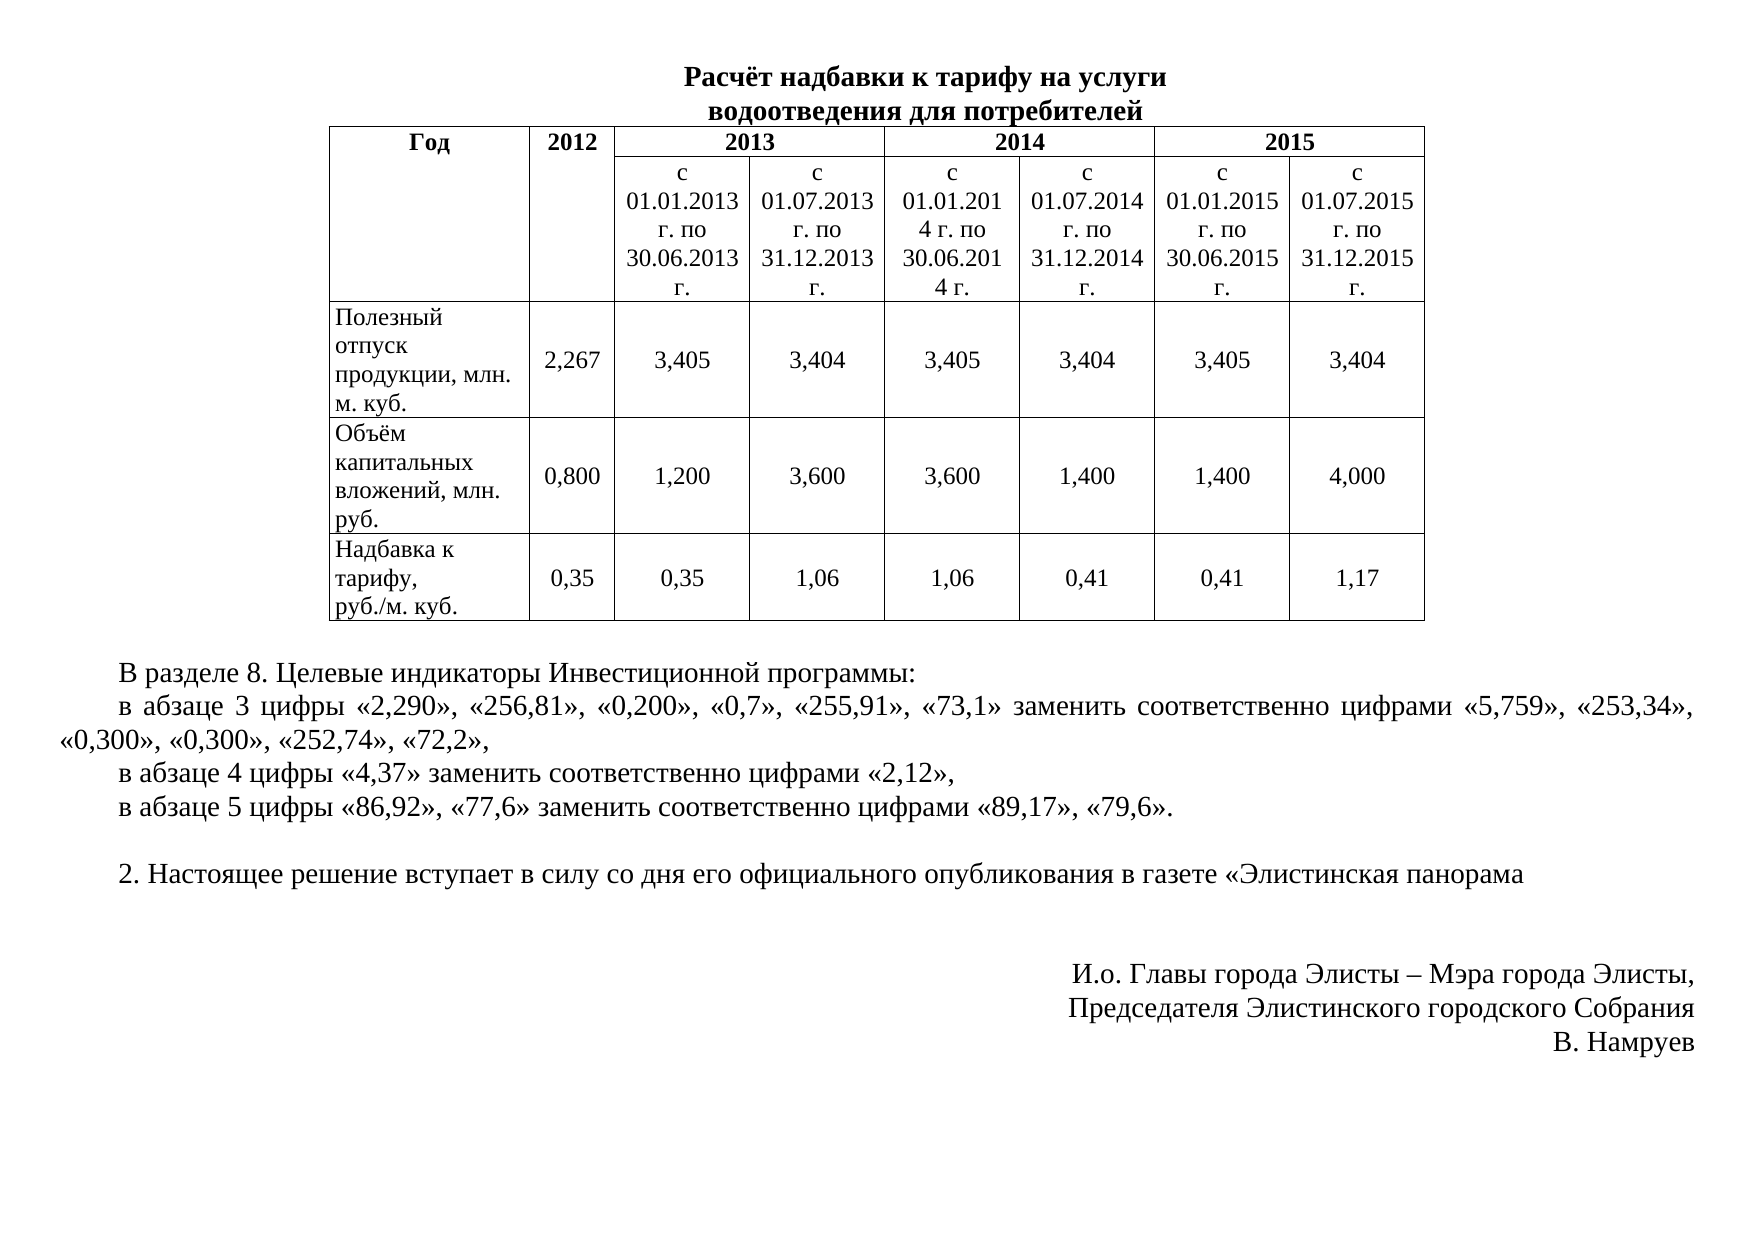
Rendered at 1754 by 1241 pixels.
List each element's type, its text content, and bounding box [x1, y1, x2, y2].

text Расчёт надбавки к тарифу на услуги [156, 59, 1695, 93]
table_cell 3,600 [750, 418, 884, 533]
table_header 2013 [615, 127, 884, 156]
table_header 2015 [1155, 127, 1424, 156]
table_cell 0,41 [1155, 534, 1289, 620]
table_cell 0,35 [615, 534, 749, 620]
table_cell Полезный отпуск продукции, млн. м. куб. [330, 302, 529, 417]
table_header Год [330, 127, 529, 301]
text Председателя Элистинского городского Собрания [59, 990, 1695, 1024]
table_cell 3,405 [885, 302, 1019, 417]
table_cell 1,06 [885, 534, 1019, 620]
text в абзаце 4 цифры «4,37» заменить соответственно цифрами «2,12», [59, 755, 1695, 789]
table_cell 1,17 [1290, 534, 1424, 620]
text водоотведения для потребителей [156, 93, 1695, 126]
text в абзаце 3 цифры «2,290», «256,81», «0,200», «0,7», «255,91», «73,1» заменить соответственно цифрами «5,759», «253,34», «0,300», «0,300», «252,74», «72,2», [59, 688, 1695, 755]
table_cell Объём капитальных вложений, млн. руб. [330, 418, 529, 533]
table_cell 1,400 [1155, 418, 1289, 533]
table_cell 4,000 [1290, 418, 1424, 533]
table_cell 3,404 [750, 302, 884, 417]
table_cell 3,600 [885, 418, 1019, 533]
table_cell 1,06 [750, 534, 884, 620]
table_cell 1,200 [615, 418, 749, 533]
table_cell 2,267 [530, 302, 614, 417]
text 2. Настоящее решение вступает в силу со дня его официального опубликования в газете «Элистинская панорама [59, 856, 1695, 889]
table_cell 0,35 [530, 534, 614, 620]
table_cell с 01.01.2013 г. по 30.06.2013 г. [615, 157, 749, 301]
table_cell 3,404 [1020, 302, 1154, 417]
table_cell 0,800 [530, 418, 614, 533]
text И.о. Главы города Элисты – Мэра города Элисты, [59, 957, 1695, 990]
table_cell 3,405 [1155, 302, 1289, 417]
text В. Намруев [59, 1024, 1695, 1057]
table_cell 1,400 [1020, 418, 1154, 533]
table_cell с 01.07.2015 г. по 31.12.2015 г. [1290, 157, 1424, 301]
text В разделе 8. Целевые индикаторы Инвестиционной программы: [59, 655, 1695, 688]
table_cell 3,404 [1290, 302, 1424, 417]
table_cell с 01.01.2014 г. по 30.06.2014 г. [885, 157, 1019, 301]
table_cell с 01.07.2014 г. по 31.12.2014 г. [1020, 157, 1154, 301]
table_header 2012 [530, 127, 614, 301]
table_cell Надбавка к тарифу, руб./м. куб. [330, 534, 529, 620]
text в абзаце 5 цифры «86,92», «77,6» заменить соответственно цифрами «89,17», «79,6». [59, 789, 1695, 822]
table_cell 3,405 [615, 302, 749, 417]
table_cell с 01.01.2015 г. по 30.06.2015 г. [1155, 157, 1289, 301]
table_header 2014 [885, 127, 1154, 156]
table_cell с 01.07.2013 г. по 31.12.2013 г. [750, 157, 884, 301]
table_cell 0,41 [1020, 534, 1154, 620]
